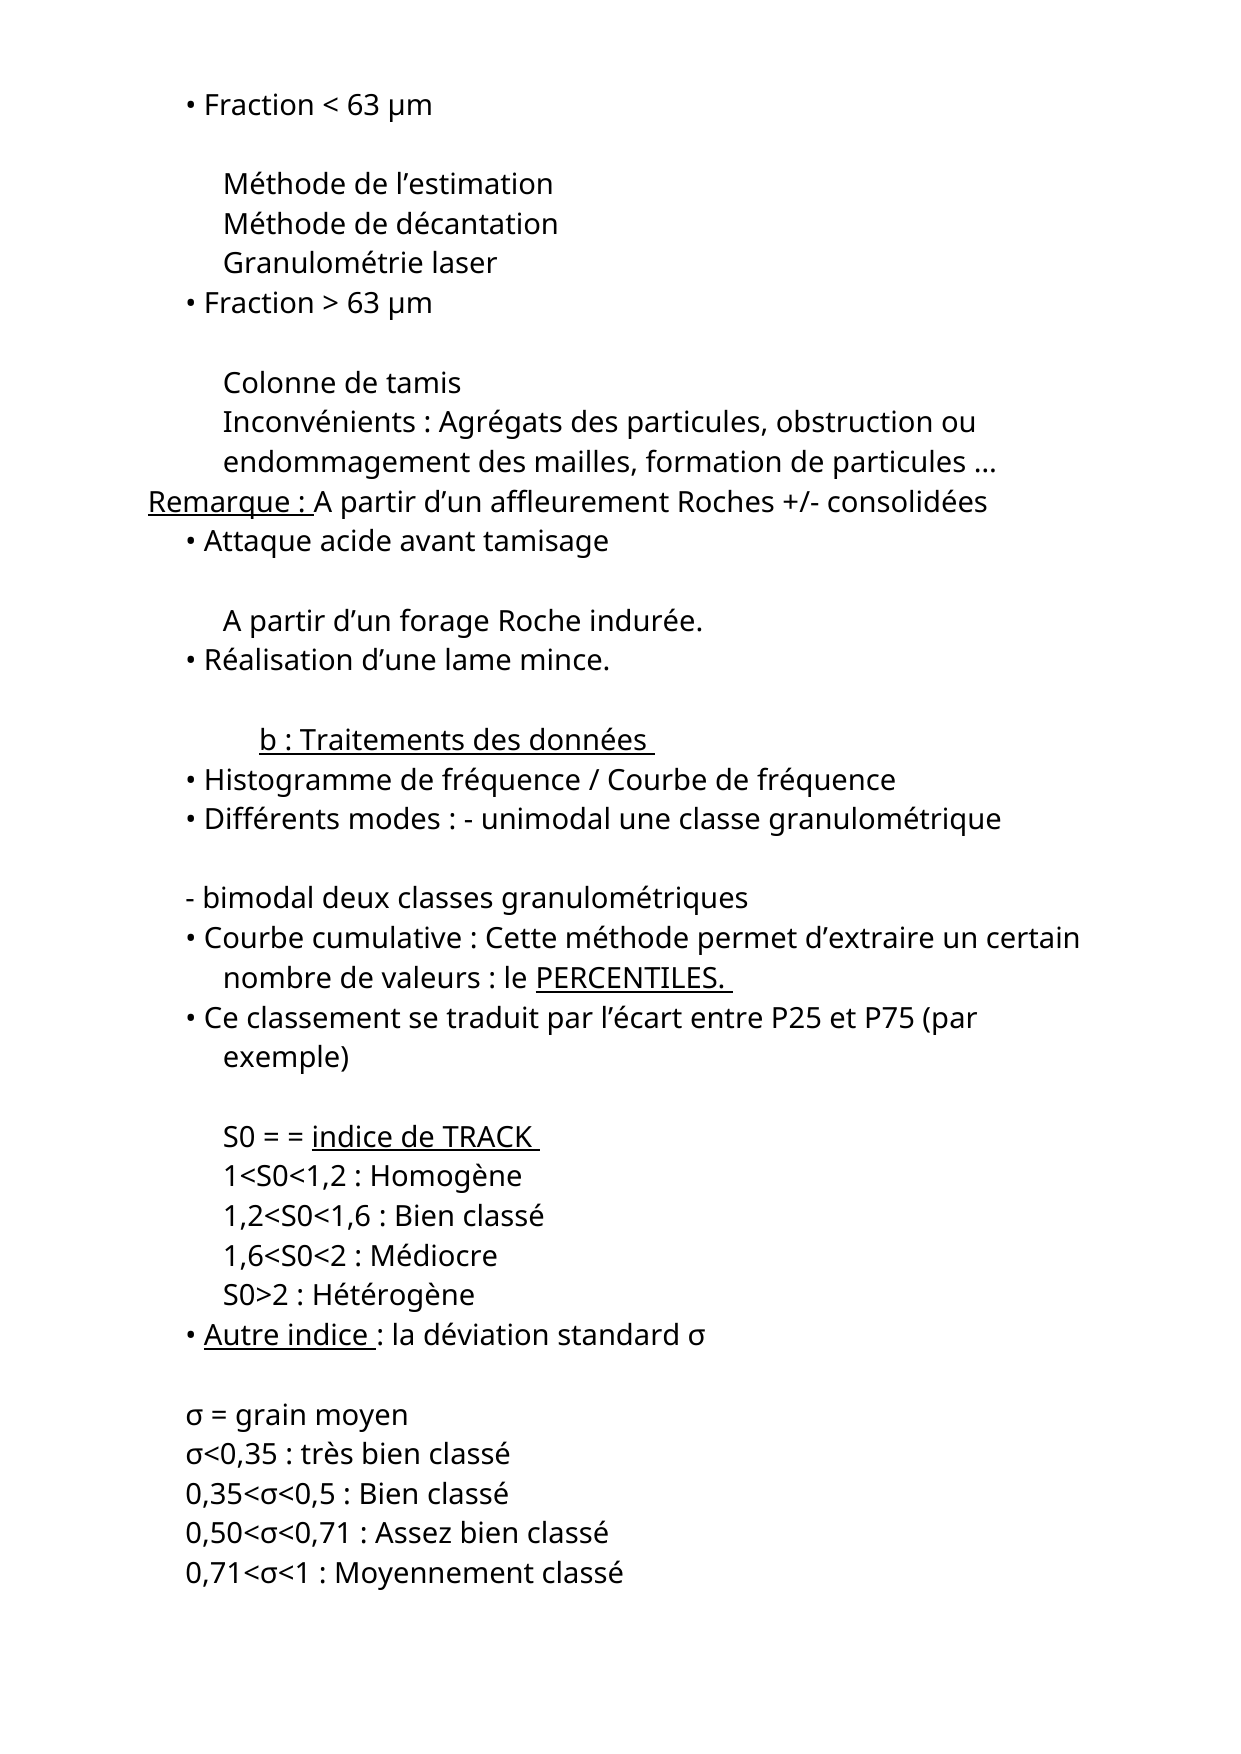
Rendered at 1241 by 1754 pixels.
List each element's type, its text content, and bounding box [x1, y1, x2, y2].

text • Attaque acide avant tamisage [185, 521, 1093, 560]
text • Différents modes : - unimodal une classe granulométrique [185, 798, 1093, 838]
text σ = grain moyen [185, 1394, 1093, 1433]
text Remarque : A partir d’un affleurement Roches +/- consolidées [148, 481, 1093, 521]
text A partir d’un forage Roche indurée. [223, 600, 1093, 640]
text S0 = = indice de TRACK [223, 1116, 1093, 1156]
text Méthode de l’estimation [223, 163, 1093, 203]
text - bimodal deux classes granulométriques [185, 878, 1093, 917]
text 0,71<σ<1 : Moyennement classé [185, 1552, 1093, 1592]
text • Fraction > 63 μm [185, 282, 1093, 322]
text • Autre indice : la déviation standard σ [185, 1314, 1093, 1354]
text S0>2 : Hétérogène [223, 1275, 1093, 1314]
text 0,50<σ<0,71 : Assez bien classé [185, 1513, 1093, 1552]
text 0,35<σ<0,5 : Bien classé [185, 1473, 1093, 1513]
text • Courbe cumulative : Cette méthode permet d’extraire un certain nombre de valeurs : le PERCENTILES. [185, 917, 1093, 997]
text Colonne de tamis [223, 362, 1093, 402]
text • Ce classement se traduit par l’écart entre P25 et P75 (par exemple) [185, 997, 1093, 1076]
text • Réalisation d’une lame mince. [185, 640, 1093, 679]
text 1,6<S0<2 : Médiocre [223, 1235, 1093, 1275]
text Granulométrie laser [223, 243, 1093, 282]
text 1,2<S0<1,6 : Bien classé [223, 1195, 1093, 1235]
text • Histogramme de fréquence / Courbe de fréquence [185, 759, 1093, 798]
text 1<S0<1,2 : Homogène [223, 1156, 1093, 1195]
text σ<0,35 : très bien classé [185, 1433, 1093, 1473]
text Inconvénients : Agrégats des particules, obstruction ou endommagement des mailles, formation de particules … [223, 402, 1093, 481]
text • Fraction < 63 μm [185, 84, 1093, 124]
text Méthode de décantation [223, 203, 1093, 243]
text b : Traitements des données [185, 719, 1093, 759]
